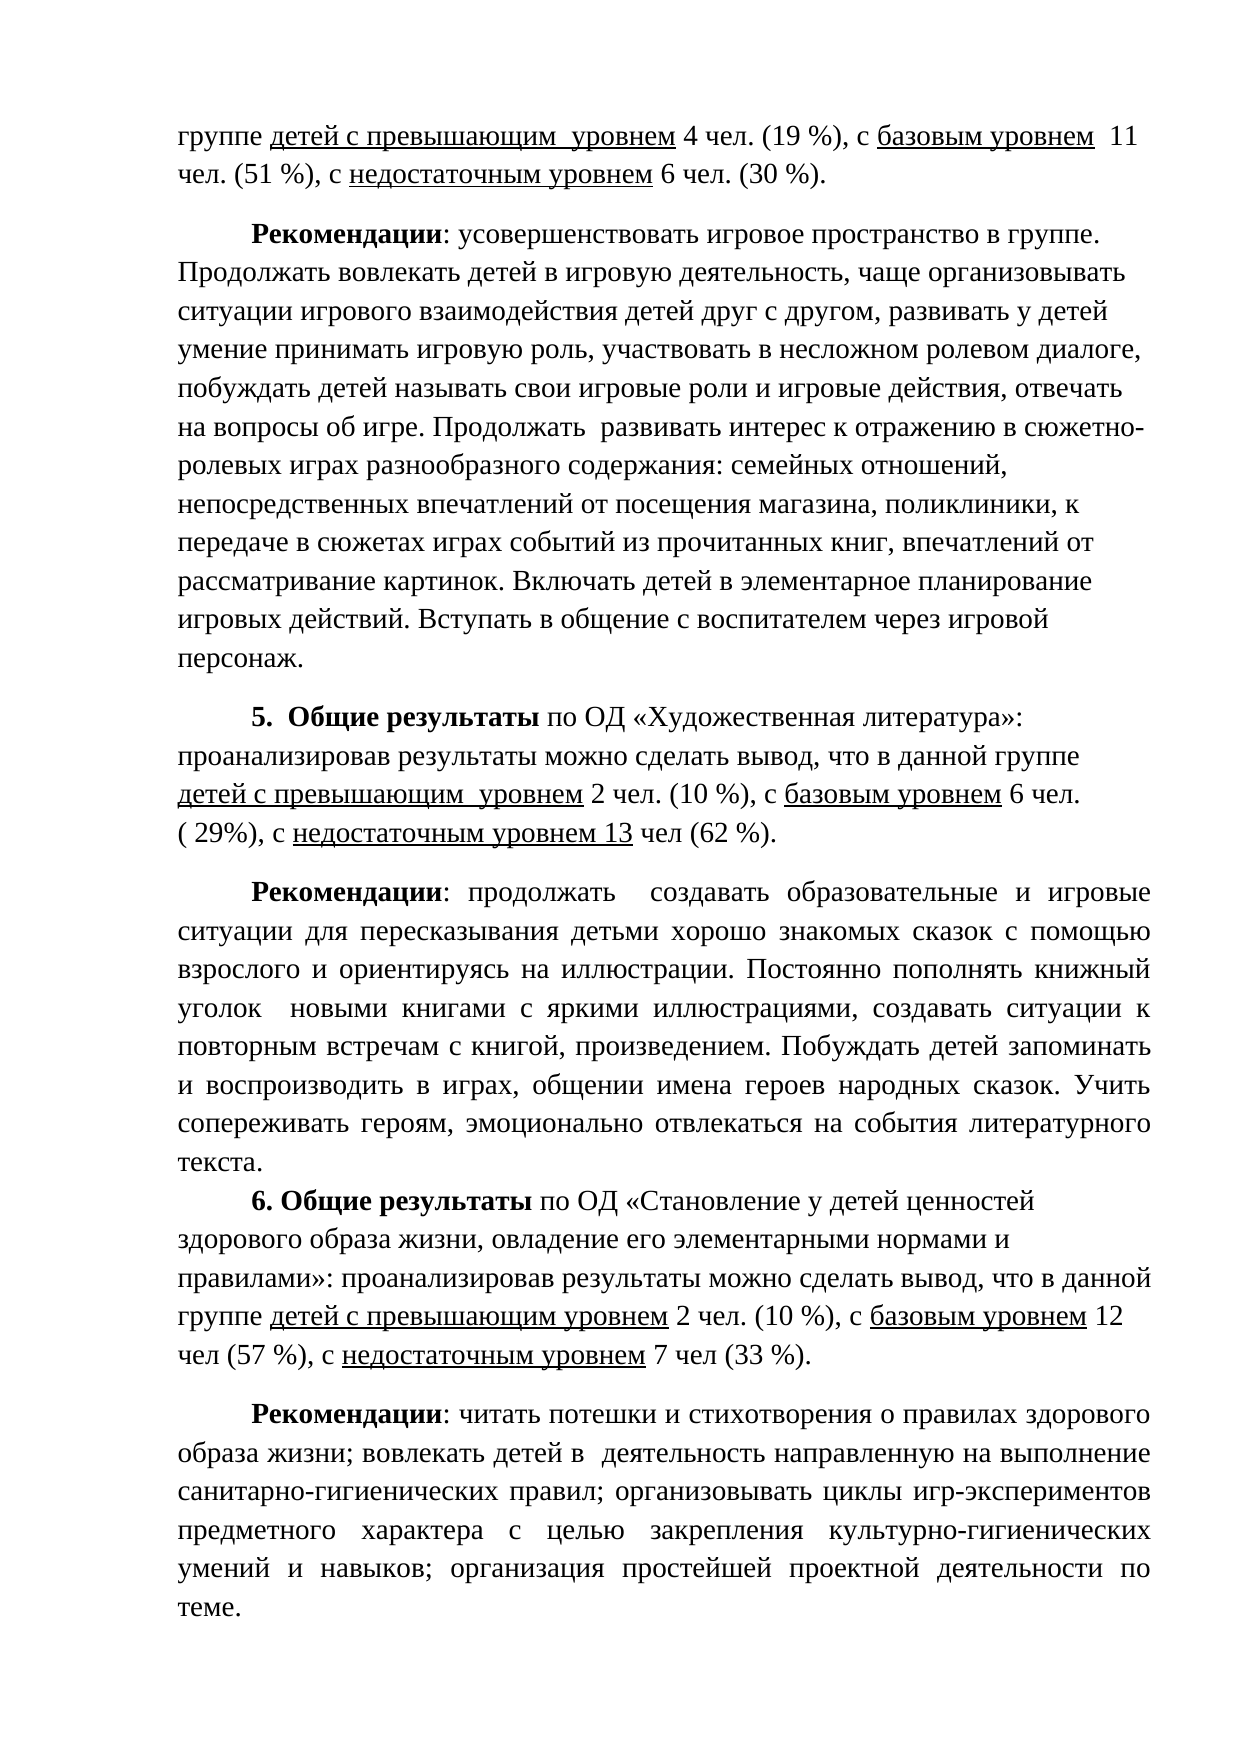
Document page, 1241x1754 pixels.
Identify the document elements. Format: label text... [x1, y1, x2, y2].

text 5. Общие результаты по ОД «Художественная литература»: проанализировав результаты можно сделать вывод, что в данной группе детей с превышающим уровнем 2 чел. (10 %), с базовым уровнем 6 чел. ( 29%), с недостаточным уровнем 13 чел (62 %). [177, 699, 1152, 848]
text Рекомендации: продолжать создавать образовательные и игровые ситуации для пересказывания детьми хорошо знакомых сказок с помощью взрослого и ориентируясь на иллюстрации. Постоянно пополнять книжный уголок новыми книгами с яркими иллюстрациями, создавать ситуации к повторным встречам с книгой, произведением. Побуждать детей запоминать и воспроизводить в играх, общении имена героев народных сказок. Учить сопереживать героям, эмоционально отвлекаться на события литературного текста. [177, 874, 1152, 1178]
text 6. Общие результаты по ОД «Становление у детей ценностей здорового образа жизни, овладение его элементарными нормами и правилами»: проанализировав результаты можно сделать вывод, что в данной группе детей с превышающим уровнем 2 чел. (10 %), с базовым уровнем 12 чел (57 %), с недостаточным уровнем 7 чел (33 %). [177, 1183, 1152, 1370]
text Рекомендации: читать потешки и стихотворения о правилах здорового образа жизни; вовлекать детей в деятельность направленную на выполнение санитарно-гигиенических правил; организовывать циклы игр-экспериментов предметного характера с целью закрепления культурно-гигиенических умений и навыков; организация простейшей проектной деятельности по теме. [177, 1396, 1152, 1622]
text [177, 118, 1152, 190]
text Рекомендации: усовершенствовать игровое пространство в группе. Продолжать вовлекать детей в игровую деятельность, чаще организовывать ситуации игрового взаимодействия детей друг с другом, развивать у детей умение принимать игровую роль, участвовать в несложном ролевом диалоге, побуждать детей называть свои игровые роли и игровые действия, отвечать на вопросы об игре. Продолжать развивать интерес к отражению в сюжетно-ролевых играх разнообразного содержания: семейных отношений, непосредственных впечатлений от посещения магазина, поликлиники, к передаче в сюжетах играх событий из прочитанных книг, впечатлений от рассматривание картинок. Включать детей в элементарное планирование игровых действий. Вступать в общение с воспитателем через игровой персонаж. [177, 216, 1152, 673]
